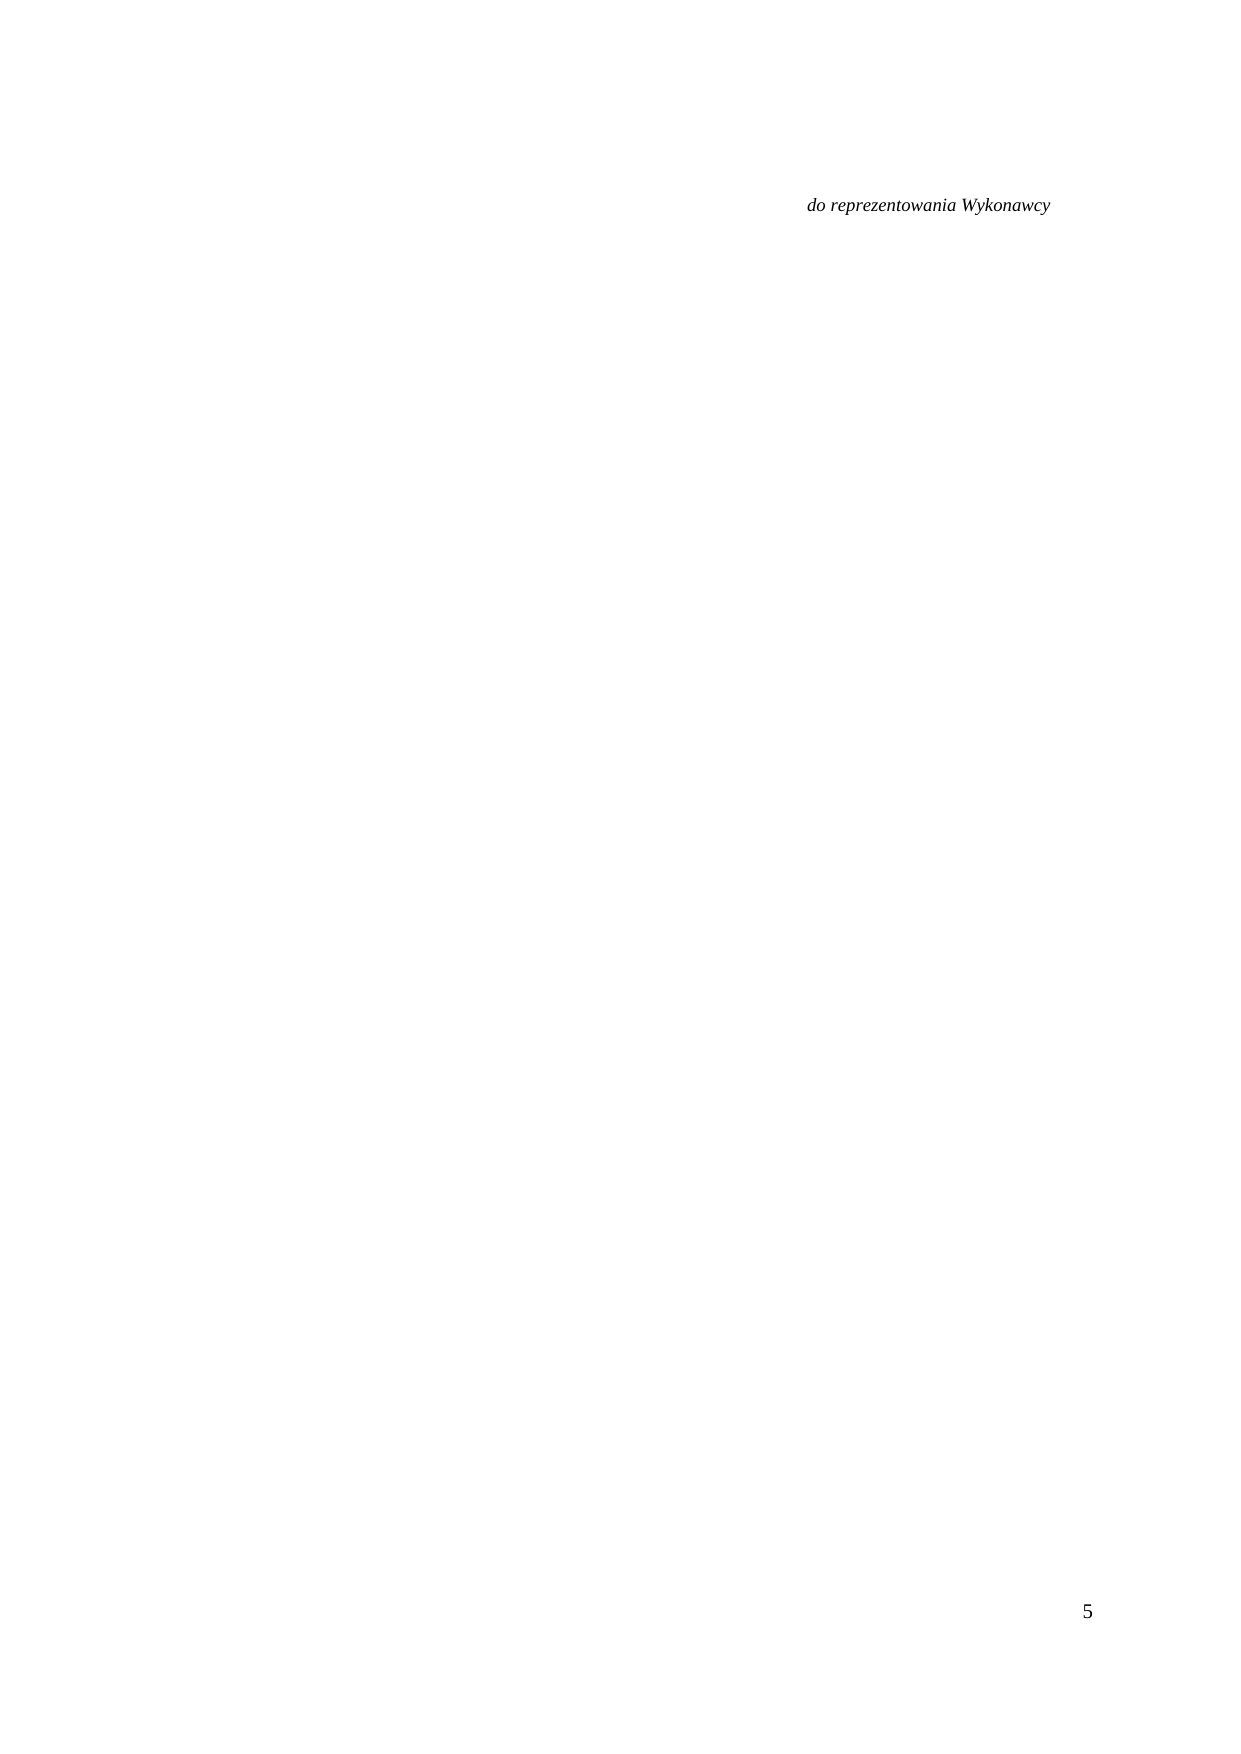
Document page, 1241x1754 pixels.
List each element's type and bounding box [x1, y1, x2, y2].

text [148, 189, 1096, 216]
